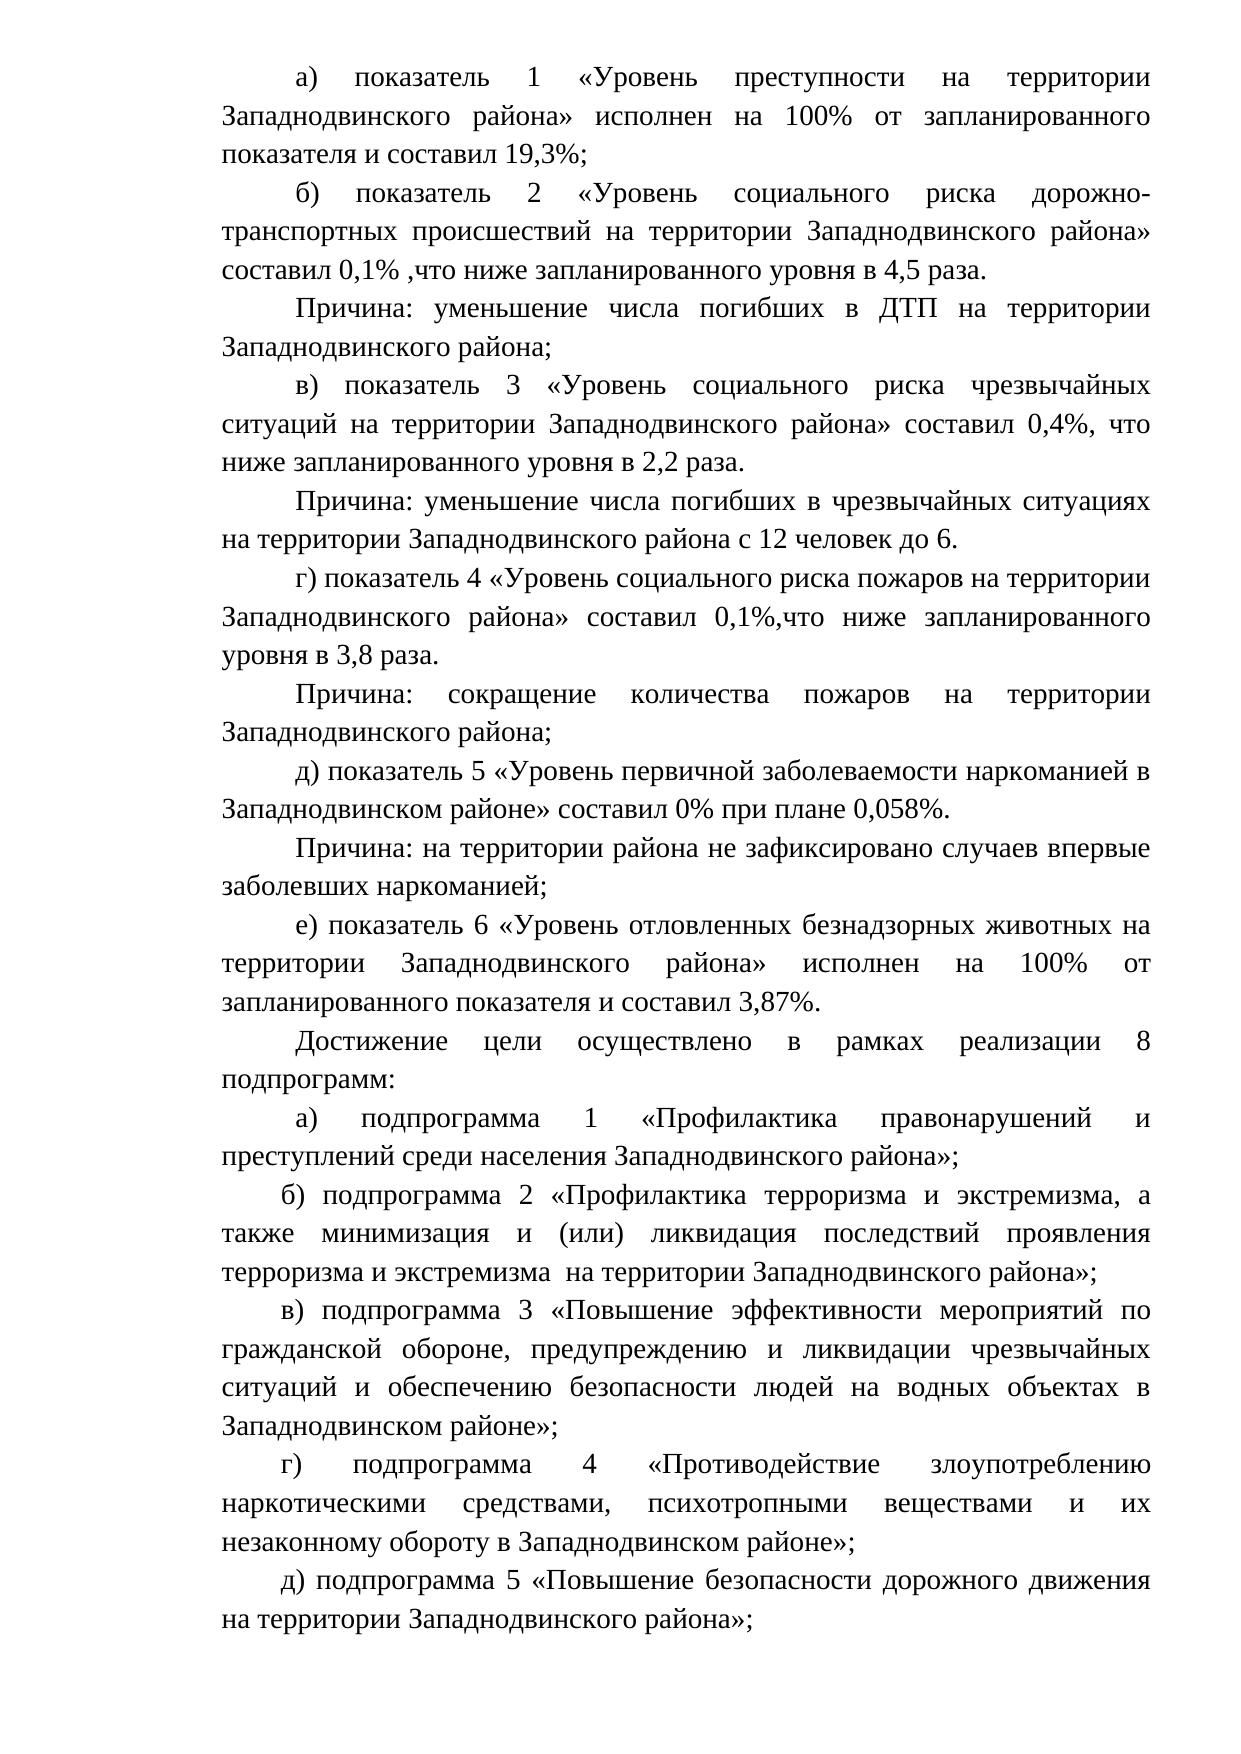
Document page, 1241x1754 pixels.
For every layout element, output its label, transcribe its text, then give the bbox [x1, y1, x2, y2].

text е) показатель 6 «Уровень отловленных безнадзорных животных на территории Западнодвинского района» исполнен на 100% от запланированного показателя и составил 3,87%. [221, 907, 1152, 1018]
text Достижение цели осуществлено в рамках реализации 8 подпрограмм: [221, 1023, 1152, 1095]
text в) подпрограмма 3 «Повышение эффективности мероприятий по гражданской обороне, предупреждению и ликвидации чрезвычайных ситуаций и обеспечению безопасности людей на водных объектах в Западнодвинском районе»; [221, 1292, 1152, 1442]
text д) подпрограмма 5 «Повышение безопасности дорожного движения на территории Западнодвинского района»; [221, 1562, 1152, 1634]
text Причина: уменьшение числа погибших в чрезвычайных ситуациях на территории Западнодвинского района с 12 человек до 6. [221, 483, 1152, 555]
text б) подпрограмма 2 «Профилактика терроризма и экстремизма, а также минимизация и (или) ликвидация последствий проявления терроризма и экстремизма на территории Западнодвинского района»; [221, 1177, 1152, 1287]
text б) показатель 2 «Уровень социального риска дорожно-транспортных происшествий на территории Западнодвинского района» составил 0,1% ,что ниже запланированного уровня в 4,5 раза. [221, 175, 1152, 285]
text г) подпрограмма 4 «Противодействие злоупотреблению наркотическими средствами, психотропными веществами и их незаконному обороту в Западнодвинском районе»; [221, 1447, 1152, 1557]
text Причина: на территории района не зафиксировано случаев впервые заболевших наркоманией; [221, 830, 1152, 902]
text д) показатель 5 «Уровень первичной заболеваемости наркоманией в Западнодвинском районе» составил 0% при плане 0,058%. [221, 753, 1152, 825]
text в) показатель 3 «Уровень социального риска чрезвычайных ситуаций на территории Западнодвинского района» составил 0,4%, что ниже запланированного уровня в 2,2 раза. [221, 367, 1152, 478]
text Причина: уменьшение числа погибших в ДТП на территории Западнодвинского района; [221, 290, 1152, 362]
text Причина: сокращение количества пожаров на территории Западнодвинского района; [221, 676, 1152, 748]
text г) показатель 4 «Уровень социального риска пожаров на территории Западнодвинского района» составил 0,1%,что ниже запланированного уровня в 3,8 раза. [221, 560, 1152, 671]
text а) подпрограмма 1 «Профилактика правонарушений и преступлений среди населения Западнодвинского района»; [221, 1100, 1152, 1172]
text а) показатель 1 «Уровень преступности на территории Западнодвинского района» исполнен на 100% от запланированного показателя и составил 19,3%; [221, 59, 1152, 170]
